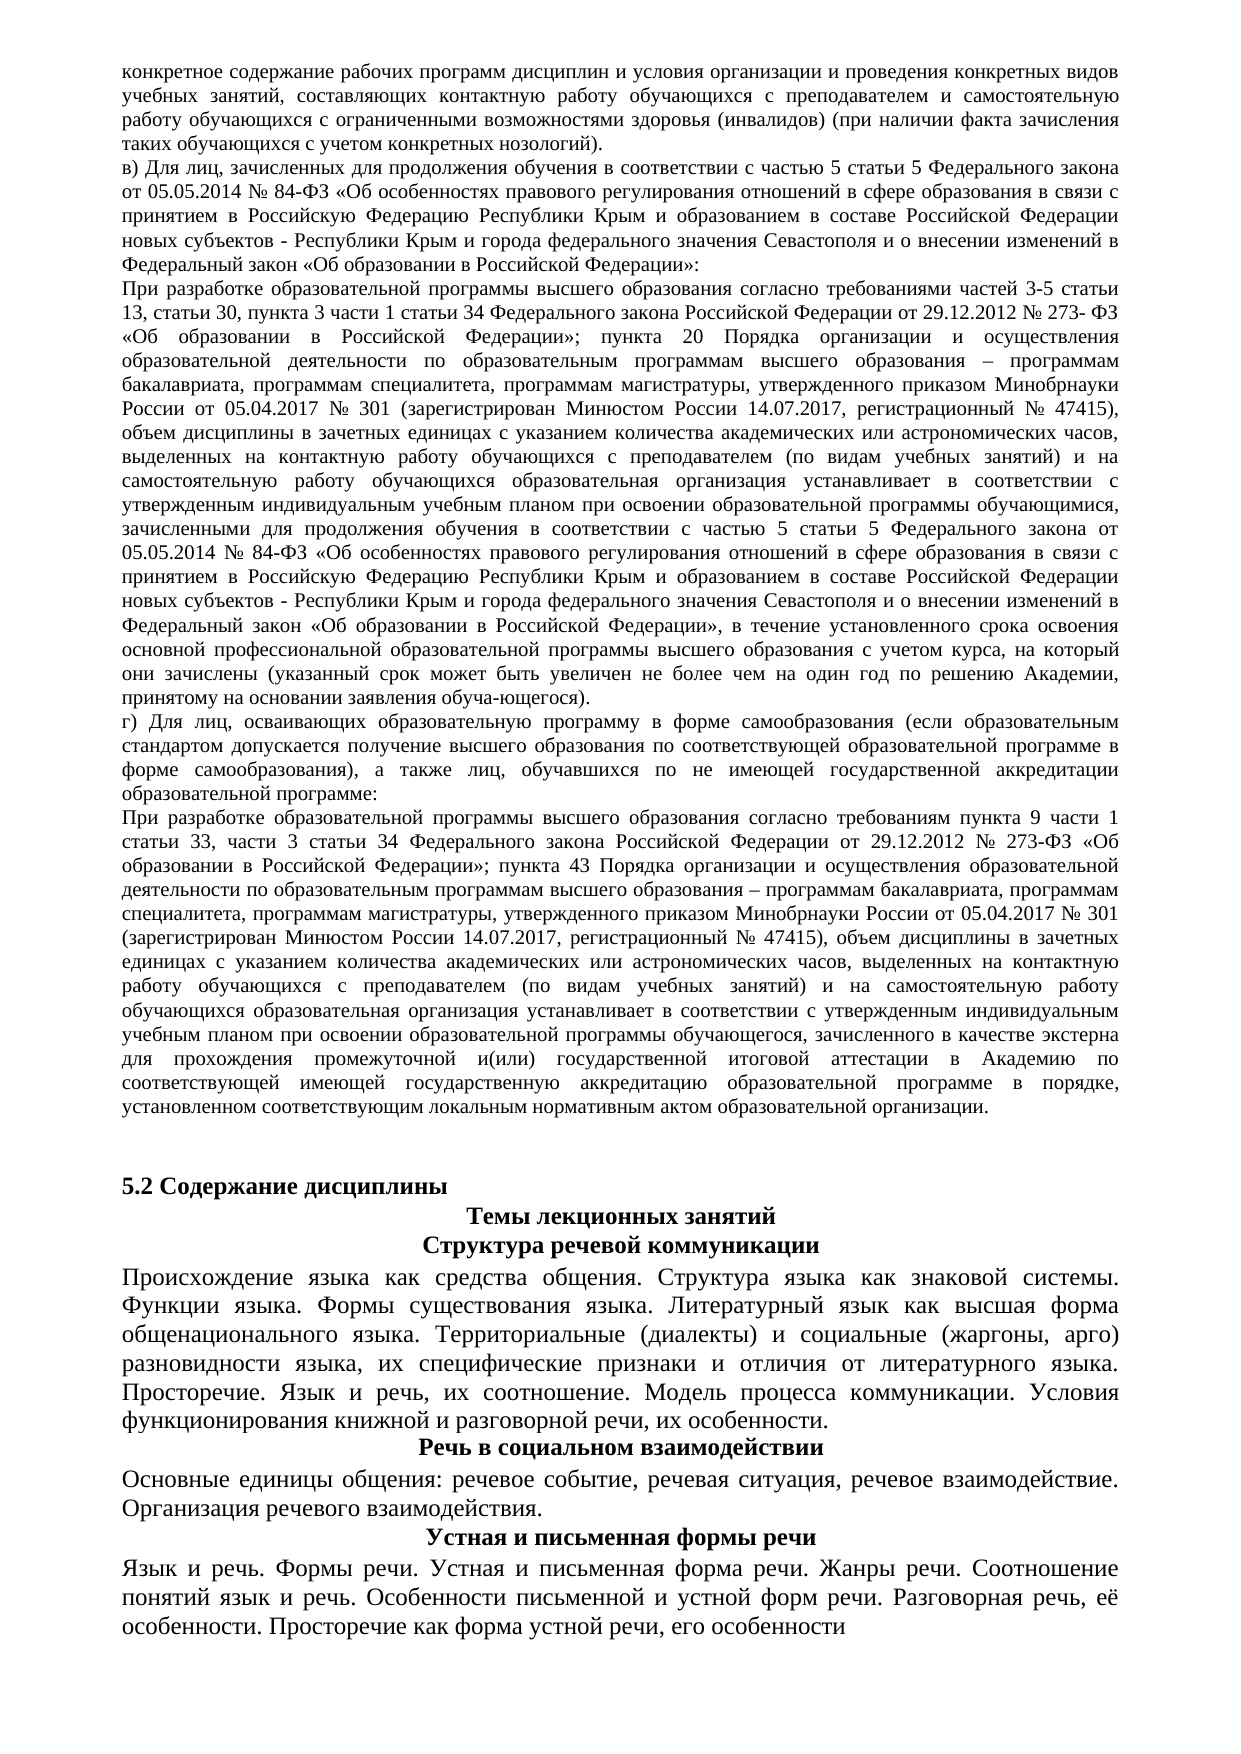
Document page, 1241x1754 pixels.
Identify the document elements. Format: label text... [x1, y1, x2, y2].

table_cell Язык и речь. Формы речи. Устная и письменная форма речи. Жанры речи. Соотношение понятий язык и речь. Особенности письменной и устной форм речи. Разговорная речь, её особенности. Просторечие как форма устной речи, его особенности [118, 1554, 1124, 1639]
table_cell 5.2 Содержание дисциплины [118, 1141, 1124, 1201]
table_cell Структура речевой коммуникации [118, 1230, 1124, 1262]
table_cell Устная и письменная формы речи [118, 1522, 1124, 1553]
table_cell Речь в социальном взаимодействии [118, 1433, 1124, 1464]
table_cell Основные единицы общения: речевое событие, речевая ситуация, речевое взаимодействие. Организация речевого взаимодействия. [118, 1464, 1124, 1522]
table_header конкретное содержание рабочих программ дисциплин и условия организации и проведения конкретных видов учебных занятий, составляющих контактную работу обучающихся с преподавателем и самостоятельную работу обучающихся с ограниченными возможностями здоровья (инвалидов) (при наличии факта зачисления таких обучающихся с учетом конкретных нозологий). в) Для лиц, зачисленных для продолжения обучения в соответствии с частью 5 статьи 5 Федерального закона от 05.05.2014 № 84-ФЗ «Об особенностях правового регулирования отношений в сфере образования в связи с принятием в Российскую Федерацию Республики Крым и образованием в составе Российской Федерации новых субъектов - Республики Крым и города федерального значения Севастополя и о внесении изменений в Федеральный закон «Об образовании в Российской Федерации»: При разработке образовательной программы высшего образования согласно требованиями частей 3-5 статьи 13, статьи 30, пункта 3 части 1 статьи 34 Федерального закона Российской Федерации от 29.12.2012 № 273- ФЗ «Об образовании в Российской Федерации»; пункта 20 Порядка организации и осуществления образовательной деятельности по образовательным программам высшего образования – программам бакалавриата, программам специалитета, программам магистратуры, утвержденного приказом Минобрнауки России от 05.04.2017 № 301 (зарегистрирован Минюстом России 14.07.2017, регистрационный № 47415), объем дисциплины в зачетных единицах с указанием количества академических или астрономических часов, выделенных на контактную работу обучающихся с преподавателем (по видам учебных занятий) и на самостоятельную работу обучающихся образовательная организация устанавливает в соответствии с утвержденным индивидуальным учебным планом при освоении образовательной программы обучающимися, зачисленными для продолжения обучения в соответствии с частью 5 статьи 5 Федерального закона от 05.05.2014 № 84-ФЗ «Об особенностях правового регулирования отношений в сфере образования в связи с принятием в Российскую Федерацию Республики Крым и образованием в составе Российской Федерации новых субъектов - Республики Крым и города федерального значения Севастополя и о внесении изменений в Федеральный закон «Об образовании в Российской Федерации», в течение установленного срока освоения основной профессиональной образовательной программы высшего образования с учетом курса, на который они зачислены (указанный срок может быть увеличен не более чем на один год по решению Академии, принятому на основании заявления обуча-ющегося). г) Для лиц, осваивающих образовательную программу в форме самообразования (если образовательным стандартом допускается получение высшего образования по соответствующей образовательной программе в форме самообразования), а также лиц, обучавшихся по не имеющей государственной аккредитации образовательной программе: При разработке образовательной программы высшего образования согласно требованиям пункта 9 части 1 статьи 33, части 3 статьи 34 Федерального закона Российской Федерации от 29.12.2012 № 273-ФЗ «Об образовании в Российской Федерации»; пункта 43 Порядка организации и осуществления образовательной деятельности по образовательным программам высшего образования – программам бакалавриата, программам специалитета, программам магистратуры, утвержденного приказом Минобрнауки России от 05.04.2017 № 301 (зарегистрирован Минюстом России 14.07.2017, регистрационный № 47415), объем дисциплины в зачетных единицах с указанием количества академических или астрономических часов, выделенных на контактную работу обучающихся с преподавателем (по видам учебных занятий) и на самостоятельную работу обучающихся образовательная организация устанавливает в соответствии с утвержденным индивидуальным учебным планом при освоении образовательной программы обучающегося, зачисленного в качестве экстерна для прохождения промежуточной и(или) государственной итоговой аттестации в Академию по соответствующей имеющей государственную аккредитацию образовательной программе в порядке, установленном соответствующим локальным нормативным актом образовательной организации. [118, 59, 1124, 1141]
table_cell Темы лекционных занятий [118, 1201, 1124, 1230]
table_cell Происхождение языка как средства общения. Структура языка как знаковой системы. Функции языка. Формы существования языка. Литературный язык как высшая форма общенационального языка. Территориальные (диалекты) и социальные (жаргоны, арго) разновидности языка, их специфические признаки и отличия от литературного языка. Просторечие. Язык и речь, их соотношение. Модель процесса коммуникации. Условия функционирования книжной и разговорной речи, их особенности. [118, 1262, 1124, 1432]
